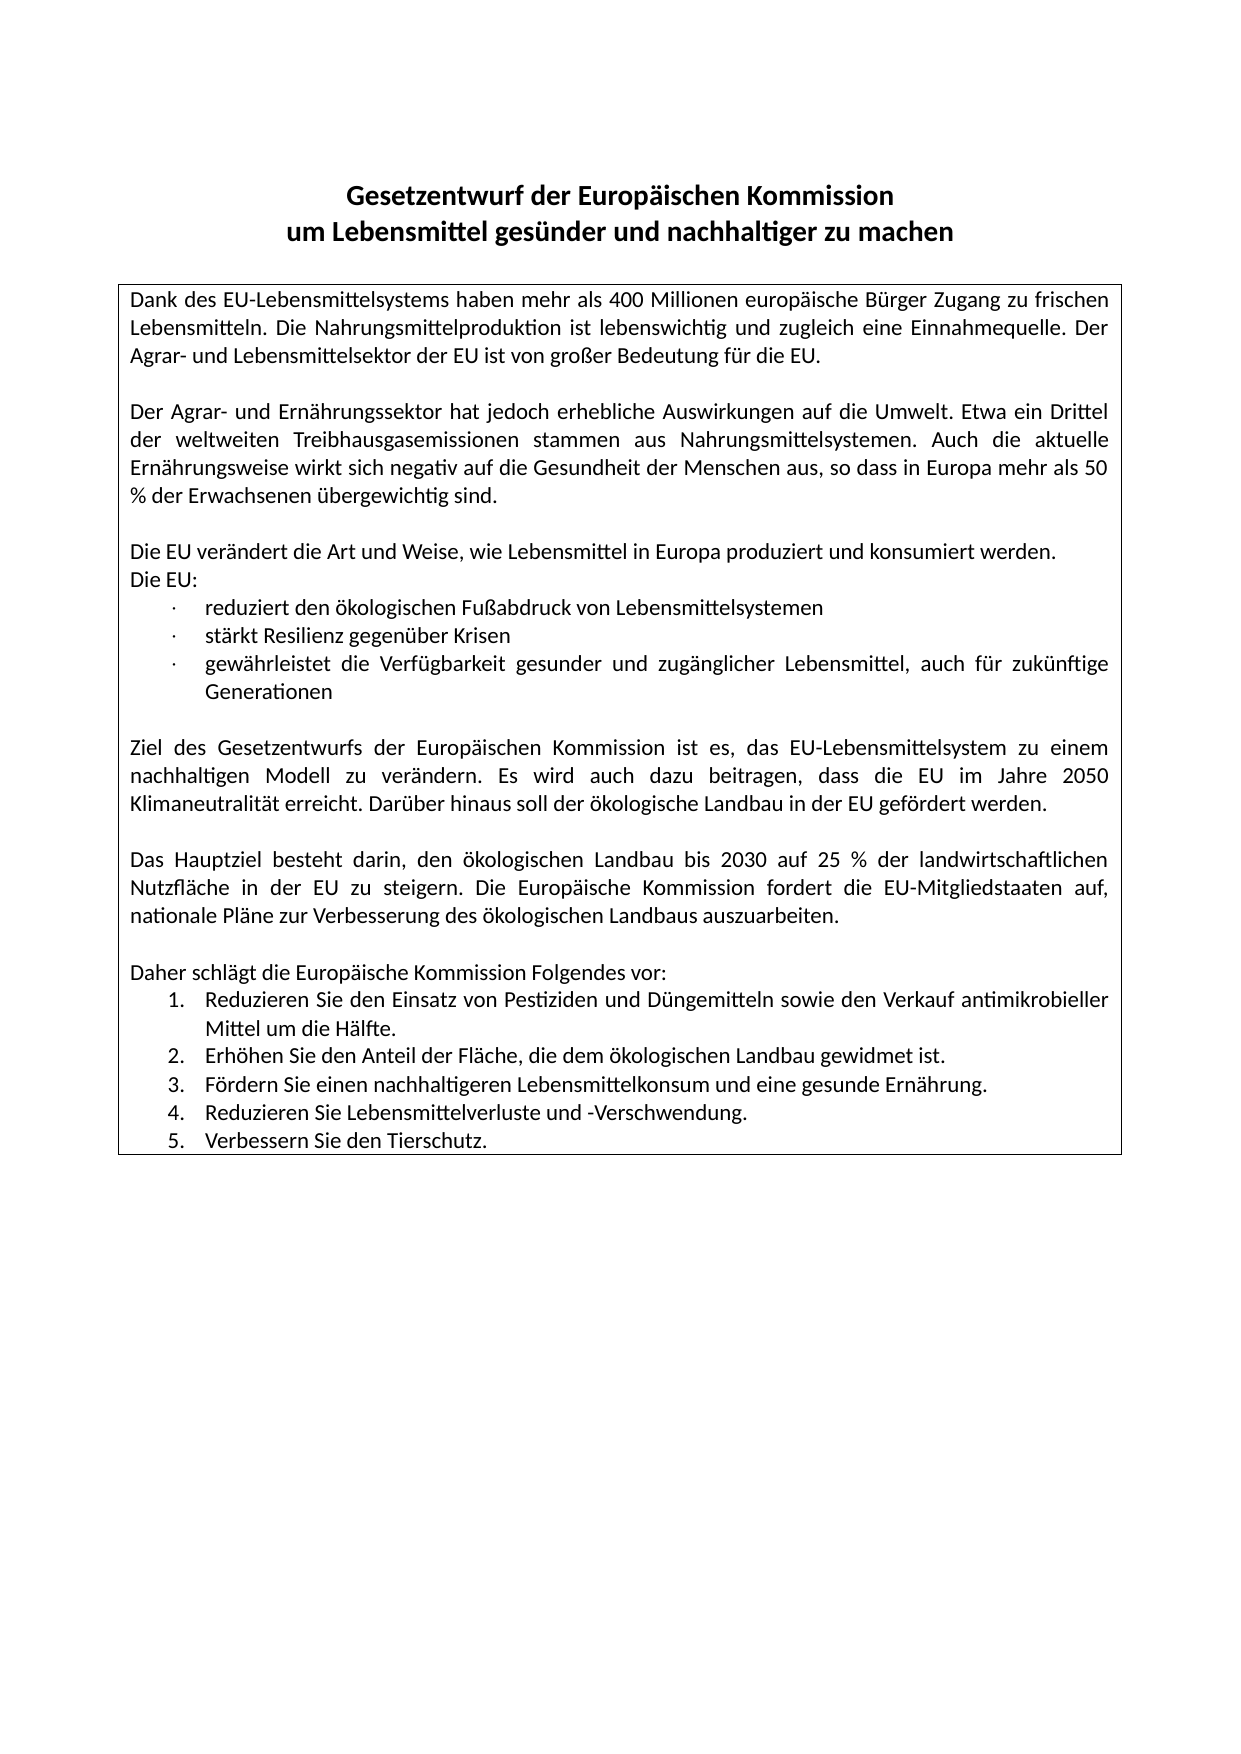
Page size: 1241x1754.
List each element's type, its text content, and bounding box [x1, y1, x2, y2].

text Gesetzentwurf der Europäischen Kommission [118, 177, 1122, 213]
text um Lebensmittel gesünder und nachhaltiger zu machen [118, 213, 1122, 248]
table_header Dank des EU-Lebensmittelsystems haben mehr als 400 Millionen europäische Bürger Zugang zu frischen Lebensmitteln. Die Nahrungsmittelproduktion ist lebenswichtig und zugleich eine Einnahmequelle. Der Agrar- und Lebensmittelsektor der EU ist von großer Bedeutung für die EU. Der Agrar- und Ernährungssektor hat jedoch erhebliche Auswirkungen auf die Umwelt. Etwa ein Drittel der weltweiten Treibhausgasemissionen stammen aus Nahrungsmittelsystemen. Auch die aktuelle Ernährungsweise wirkt sich negativ auf die Gesundheit der Menschen aus, so dass in Europa mehr als 50 % der Erwachsenen übergewichtig sind. Die EU verändert die Art und Weise, wie Lebensmittel in Europa produziert und konsumiert werden. Die EU: reduziert den ökologischen Fußabdruck von Lebensmittelsystemen stärkt Resilienz gegenüber Krisen gewährleistet die Verfügbarkeit gesunder und zugänglicher Lebensmittel, auch für zukünftige Generationen Ziel des Gesetzentwurfs der Europäischen Kommission ist es, das EU-Lebensmittelsystem zu einem nachhaltigen Modell zu verändern. Es wird auch dazu beitragen, dass die EU im Jahre 2050 Klimaneutralität erreicht. Darüber hinaus soll der ökologische Landbau in der EU gefördert werden. Das Hauptziel besteht darin, den ökologischen Landbau bis 2030 auf 25 % der landwirtschaftlichen Nutzfläche in der EU zu steigern. Die Europäische Kommission fordert die EU-Mitgliedstaaten auf, nationale Pläne zur Verbesserung des ökologischen Landbaus auszuarbeiten. Daher schlägt die Europäische Kommission Folgendes vor: Reduzieren Sie den Einsatz von Pestiziden und Düngemitteln sowie den Verkauf antimikrobieller Mittel um die Hälfte. Erhöhen Sie den Anteil der Fläche, die dem ökologischen Landbau gewidmet ist. Fördern Sie einen nachhaltigeren Lebensmittelkonsum und eine gesunde Ernährung. Reduzieren Sie Lebensmittelverluste und -Verschwendung. Verbessern Sie den Tierschutz. [119, 285, 1121, 1154]
